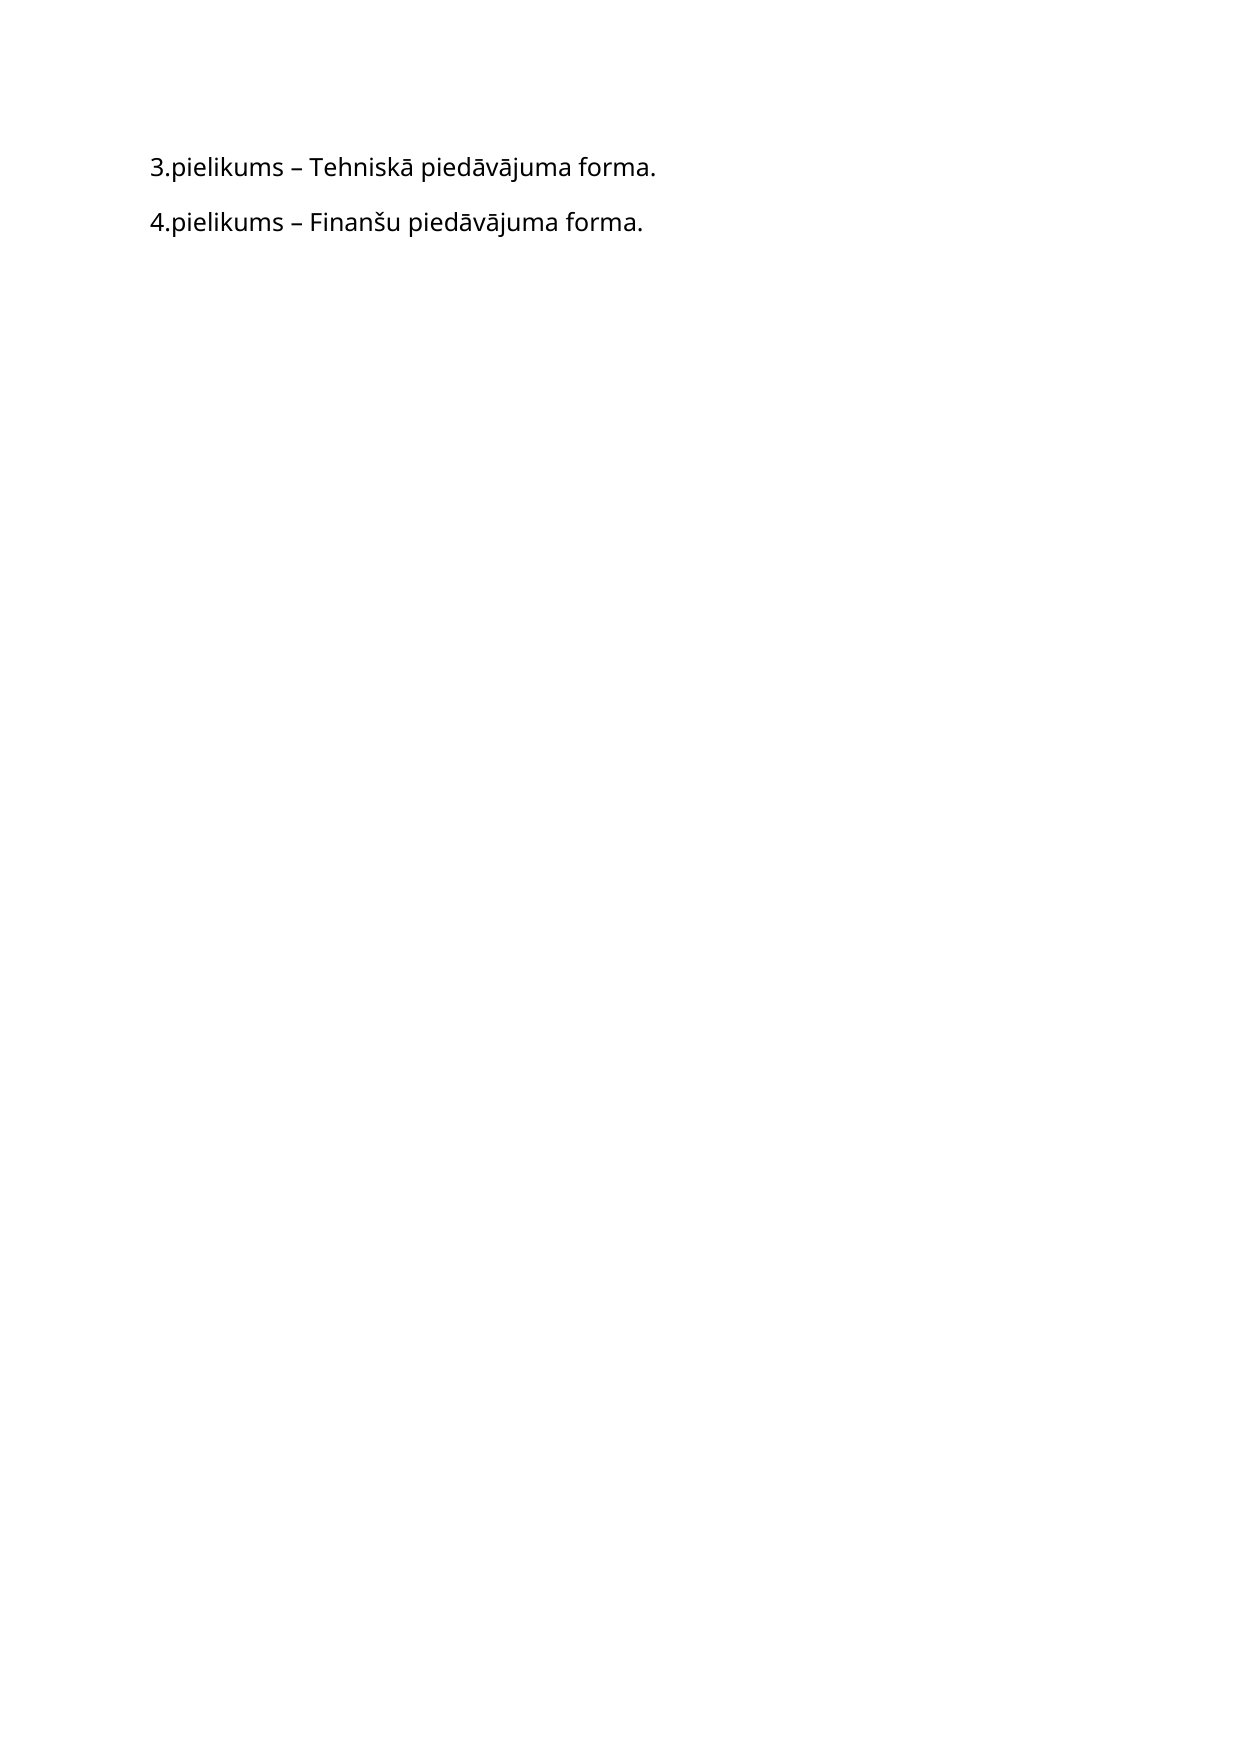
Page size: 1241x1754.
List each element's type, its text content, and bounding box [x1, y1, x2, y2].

text 4.pielikums – Finanšu piedāvājuma forma. [150, 205, 1053, 239]
text 3.pielikums – Tehniskā piedāvājuma forma. [150, 150, 1053, 184]
